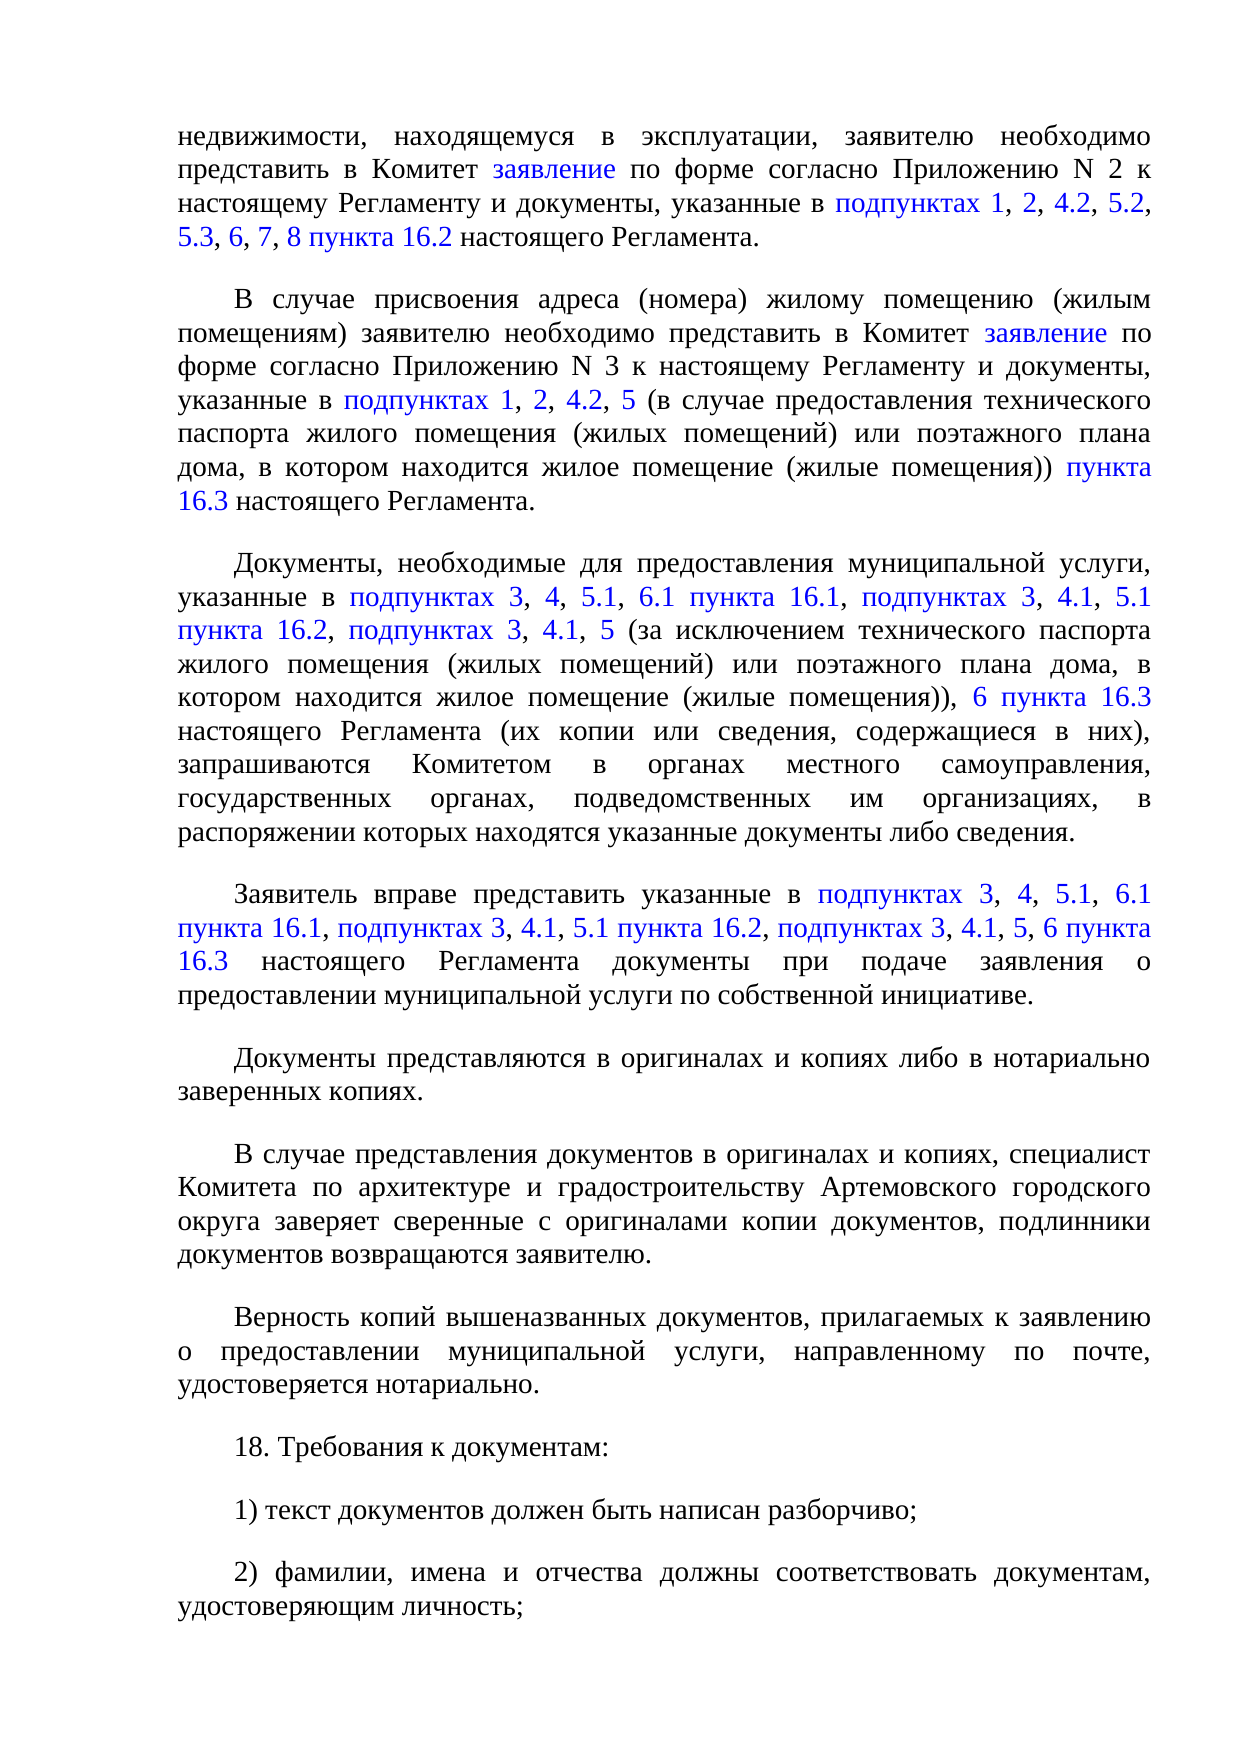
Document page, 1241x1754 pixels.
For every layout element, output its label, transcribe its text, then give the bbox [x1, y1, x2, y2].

text В случае представления документов в оригиналах и копиях, специалист Комитета по архитектуре и градостроительству Артемовского городского округа заверяет сверенные с оригиналами копии документов, подлинники документов возвращаются заявителю. [177, 1136, 1152, 1270]
text 2) фамилии, имена и отчества должны соответствовать документам, удостоверяющим личность; [177, 1554, 1152, 1622]
text 1) текст документов должен быть написан разборчиво; [177, 1492, 1152, 1525]
text Верность копий вышеназванных документов, прилагаемых к заявлению о предоставлении муниципальной услуги, направленному по почте, удостоверяется нотариально. [177, 1299, 1152, 1400]
text В случае присвоения адреса (номера) жилому помещению (жилым помещениям) заявителю необходимо представить в Комитет заявление по форме согласно Приложению N 3 к настоящему Регламенту и документы, указанные в подпунктах 1, 2, 4.2, 5 (в случае предоставления технического паспорта жилого помещения (жилых помещений) или поэтажного плана дома, в котором находится жилое помещение (жилые помещения)) пункта 16.3 настоящего Регламента. [177, 281, 1152, 516]
text Заявитель вправе представить указанные в подпунктах 3, 4, 5.1, 6.1 пункта 16.1, подпунктах 3, 4.1, 5.1 пункта 16.2, подпунктах 3, 4.1, 5, 6 пункта 16.3 настоящего Регламента документы при подаче заявления о предоставлении муниципальной услуги по собственной инициативе. [177, 876, 1152, 1011]
text Документы, необходимые для предоставления муниципальной услуги, указанные в подпунктах 3, 4, 5.1, 6.1 пункта 16.1, подпунктах 3, 4.1, 5.1 пункта 16.2, подпунктах 3, 4.1, 5 (за исключением технического паспорта жилого помещения (жилых помещений) или поэтажного плана дома, в котором находится жилое помещение (жилые помещения)), 6 пункта 16.3 настоящего Регламента (их копии или сведения, содержащиеся в них), запрашиваются Комитетом в органах местного самоуправления, государственных органах, подведомственных им организациях, в распоряжении которых находятся указанные документы либо сведения. [177, 545, 1152, 847]
text 18. Требования к документам: [177, 1429, 1152, 1463]
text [177, 118, 1152, 252]
text Документы представляются в оригиналах и копиях либо в нотариально заверенных копиях. [177, 1040, 1152, 1107]
